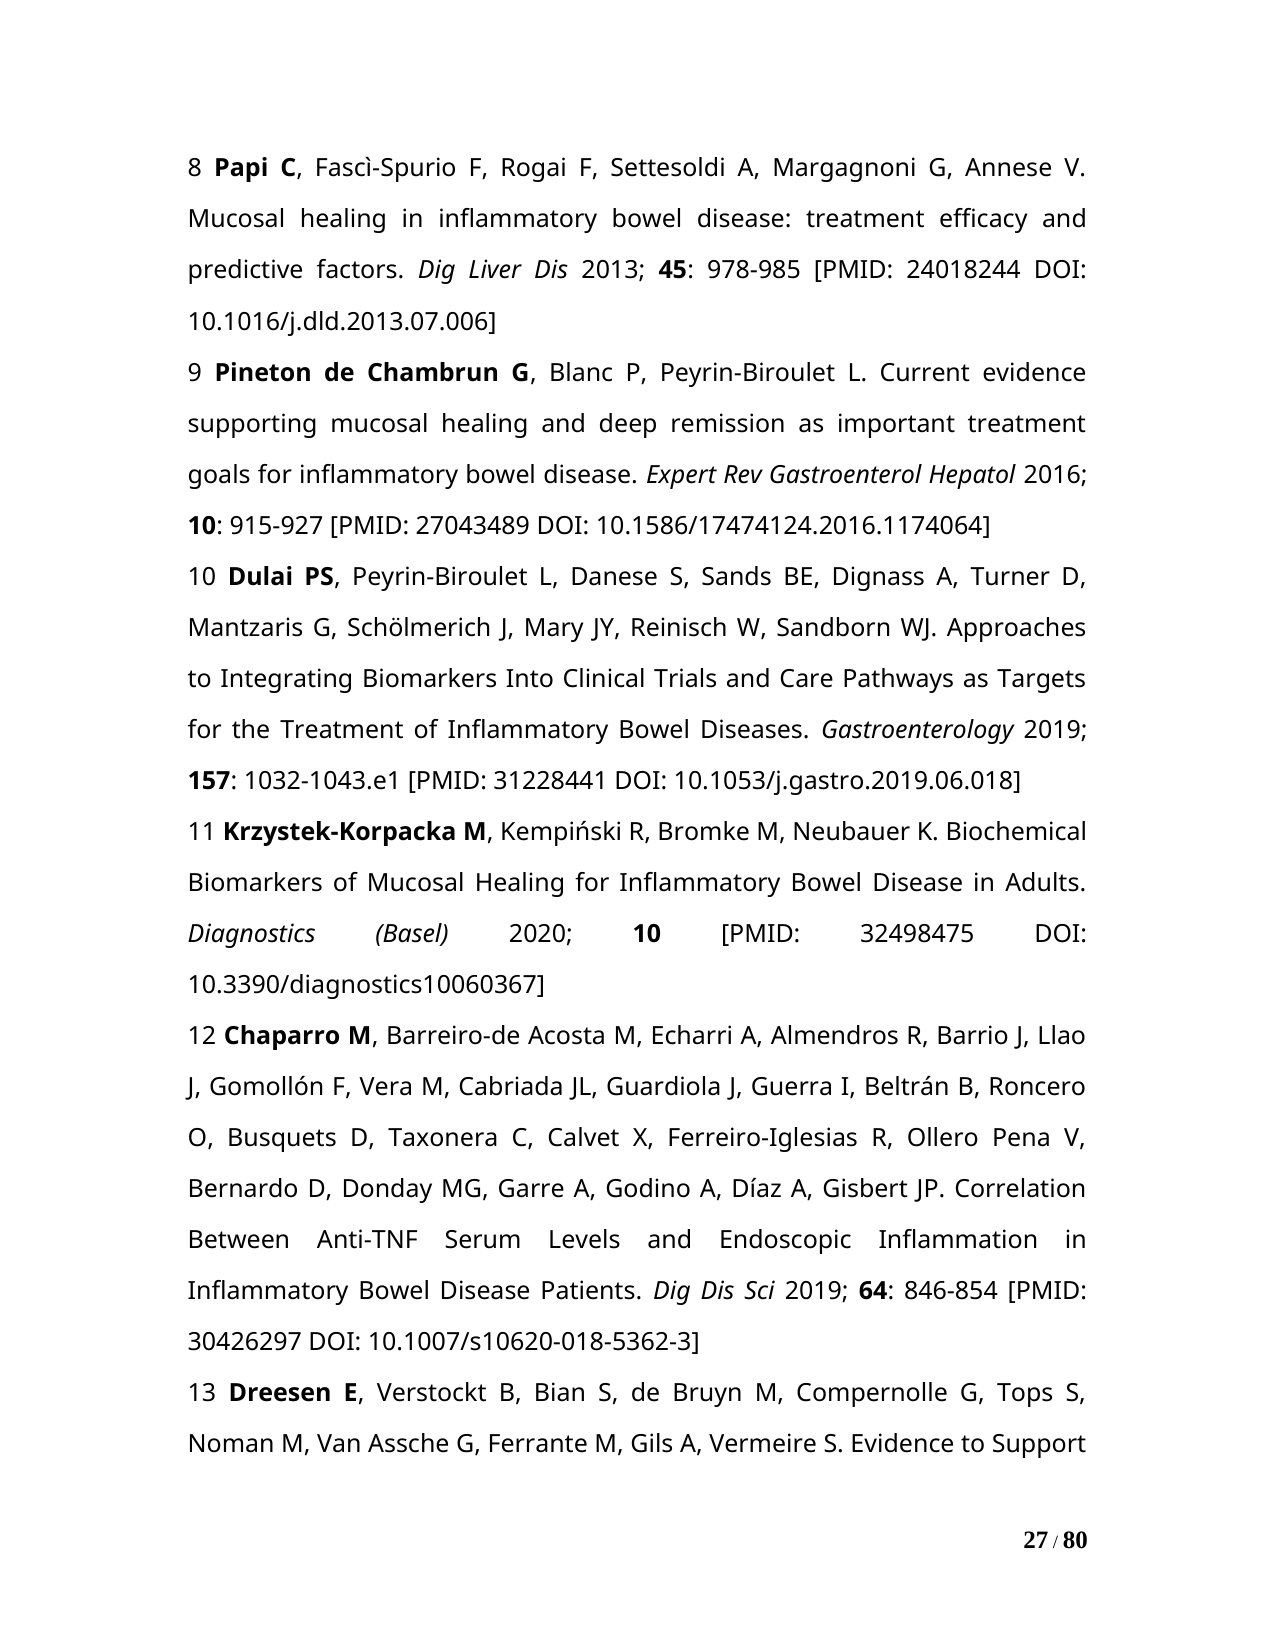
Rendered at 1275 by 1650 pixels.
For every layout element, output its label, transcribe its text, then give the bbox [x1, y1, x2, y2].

text 10 Dulai PS, Peyrin-Biroulet L, Danese S, Sands BE, Dignass A, Turner D, Mantzaris G, Schölmerich J, Mary JY, Reinisch W, Sandborn WJ. Approaches to Integrating Biomarkers Into Clinical Trials and Care Pathways as Targets for the Treatment of Inflammatory Bowel Diseases. Gastroenterology 2019; 157: 1032-1043.e1 [PMID: 31228441 DOI: 10.1053/j.gastro.2019.06.018] [187, 558, 1087, 797]
text 9 Pineton de Chambrun G, Blanc P, Peyrin-Biroulet L. Current evidence supporting mucosal healing and deep remission as important treatment goals for inflammatory bowel disease. Expert Rev Gastroenterol Hepatol 2016; 10: 915-927 [PMID: 27043489 DOI: 10.1586/17474124.2016.1174064] [187, 354, 1087, 541]
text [187, 1375, 1087, 1460]
text 12 Chaparro M, Barreiro-de Acosta M, Echarri A, Almendros R, Barrio J, Llao J, Gomollón F, Vera M, Cabriada JL, Guardiola J, Guerra I, Beltrán B, Roncero O, Busquets D, Taxonera C, Calvet X, Ferreiro-Iglesias R, Ollero Pena V, Bernardo D, Donday MG, Garre A, Godino A, Díaz A, Gisbert JP. Correlation Between Anti-TNF Serum Levels and Endoscopic Inflammation in Inflammatory Bowel Disease Patients. Dig Dis Sci 2019; 64: 846-854 [PMID: 30426297 DOI: 10.1007/s10620-018-5362-3] [187, 1018, 1087, 1358]
text 8 Papi C, Fascì-Spurio F, Rogai F, Settesoldi A, Margagnoni G, Annese V. Mucosal healing in inflammatory bowel disease: treatment efficacy and predictive factors. Dig Liver Dis 2013; 45: 978-985 [PMID: 24018244 DOI: 10.1016/j.dld.2013.07.006] [187, 150, 1087, 337]
text 11 Krzystek-Korpacka M, Kempiński R, Bromke M, Neubauer K. Biochemical Biomarkers of Mucosal Healing for Inflammatory Bowel Disease in Adults. Diagnostics (Basel) 2020; 10 [PMID: 32498475 DOI: 10.3390/diagnostics10060367] [187, 813, 1087, 1001]
